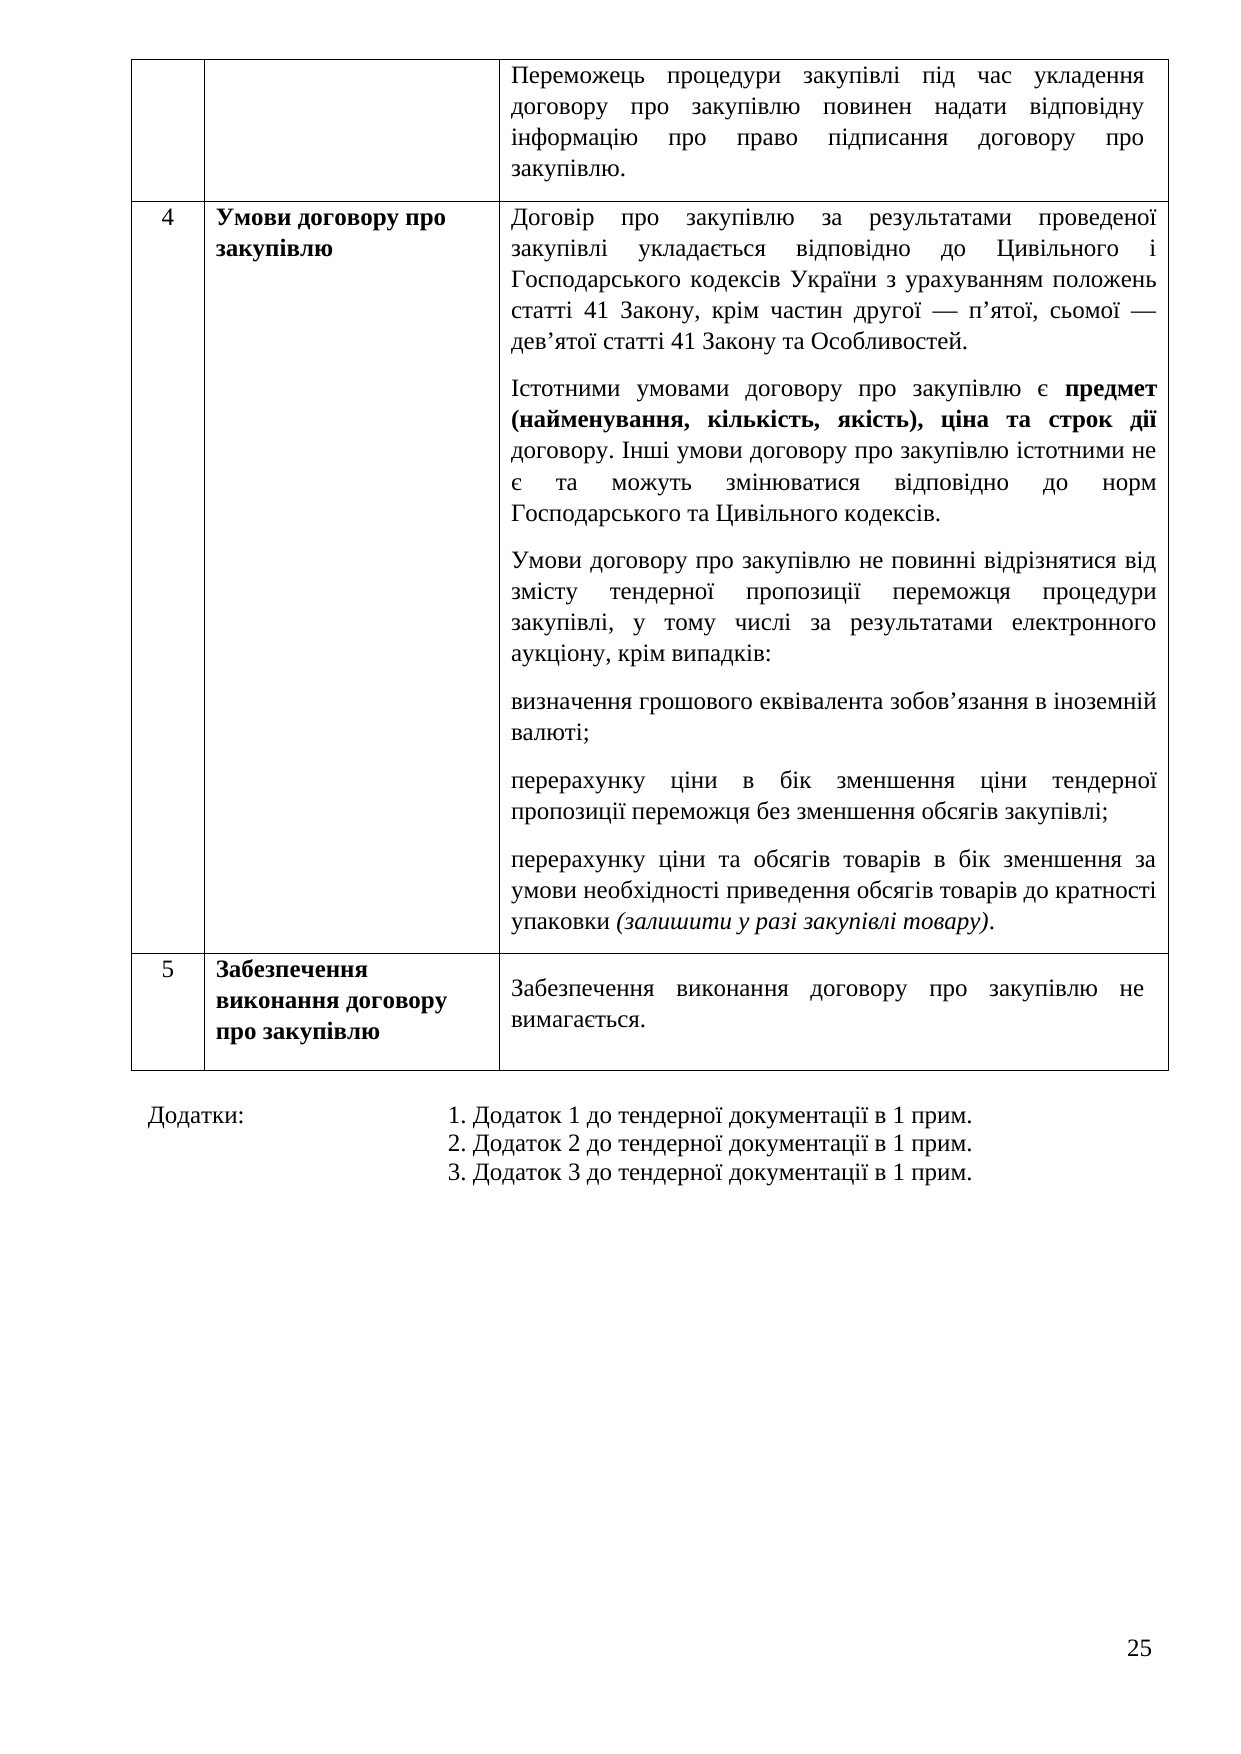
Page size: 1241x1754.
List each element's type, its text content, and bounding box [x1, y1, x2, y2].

table_cell Договір про закупівлю за результатами проведеної закупівлі укладається відповідно до Цивільного і Господарського кодексів України з урахуванням положень статті 41 Закону, крім частин другої — п’ятої, сьомої — дев’ятої статті 41 Закону та Особливостей. Істотними умовами договору про закупівлю є предмет (найменування, кількість, якість), ціна та строк дії договору. Інші умови договору про закупівлю істотними не є та можуть змінюватися відповідно до норм Господарського та Цивільного кодексів. Умови договору про закупівлю не повинні відрізнятися від змісту тендерної пропозиції переможця процедури закупівлі, у тому числі за результатами електронного аукціону, крім випадків: визначення грошового еквівалента зобов’язання в іноземній валюті; перерахунку ціни в бік зменшення ціни тендерної пропозиції переможця без зменшення обсягів закупівлі; перерахунку ціни та обсягів товарів в бік зменшення за умови необхідності приведення обсягів товарів до кратності упаковки (залишити у разі закупівлі товару). [500, 202, 1168, 953]
table_cell Умови договору про закупівлю [205, 202, 499, 953]
table_cell Забезпечення виконання договору про закупівлю [205, 954, 499, 1070]
table_cell 5 [132, 954, 204, 1070]
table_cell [205, 60, 499, 201]
table_cell 3 [132, 60, 204, 201]
text 3. Додаток 3 до тендерної документації в 1 прим. [373, 1157, 1152, 1186]
text Додатки: 1. Додаток 1 до тендерної документації в 1 прим. [448, 1100, 1152, 1128]
table_cell Забезпечення виконання договору про закупівлю не вимагається. [500, 954, 1168, 1070]
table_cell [500, 60, 1168, 201]
table_cell 4 [132, 202, 204, 953]
text 2. Додаток 2 до тендерної документації в 1 прим. [373, 1128, 1152, 1157]
